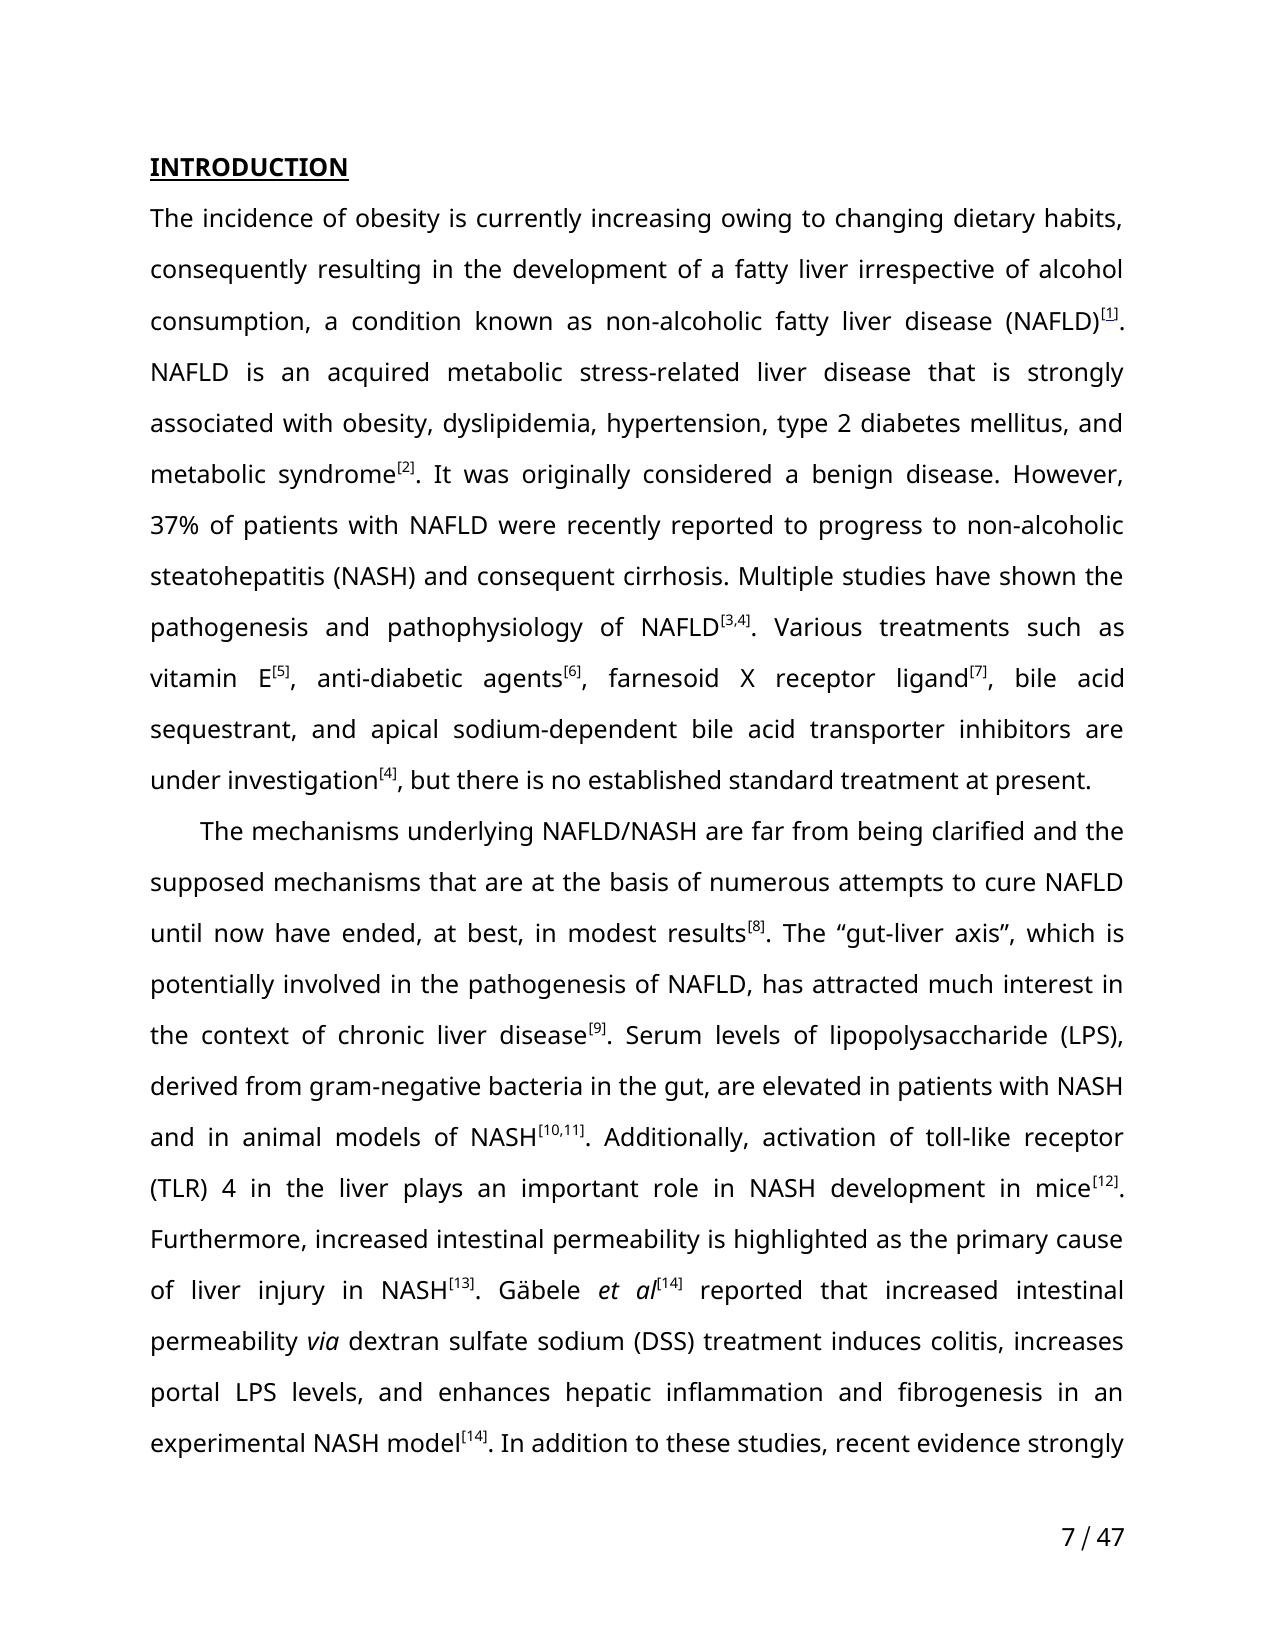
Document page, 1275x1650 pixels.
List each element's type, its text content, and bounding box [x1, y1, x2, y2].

text The incidence of obesity is currently increasing owing to changing dietary habits, consequently resulting in the development of a fatty liver irrespective of alcohol consumption, a condition known as non-alcoholic fatty liver disease (NAFLD)[1]. NAFLD is an acquired metabolic stress-related liver disease that is strongly associated with obesity, dyslipidemia, hypertension, type 2 diabetes mellitus, and metabolic syndrome[2]. It was originally considered a benign disease. However, 37% of patients with NAFLD were recently reported to progress to non-alcoholic steatohepatitis (NASH) and consequent cirrhosis. Multiple studies have shown the pathogenesis and pathophysiology of NAFLD[3,4]. Various treatments such as vitamin E[5], anti-diabetic agents[6], farnesoid X receptor ligand[7], bile acid sequestrant, and apical sodium-dependent bile acid transporter inhibitors are under investigation[4], but there is no established standard treatment at present. [150, 201, 1125, 797]
text INTRODUCTION [150, 150, 1125, 184]
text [150, 813, 1125, 1460]
